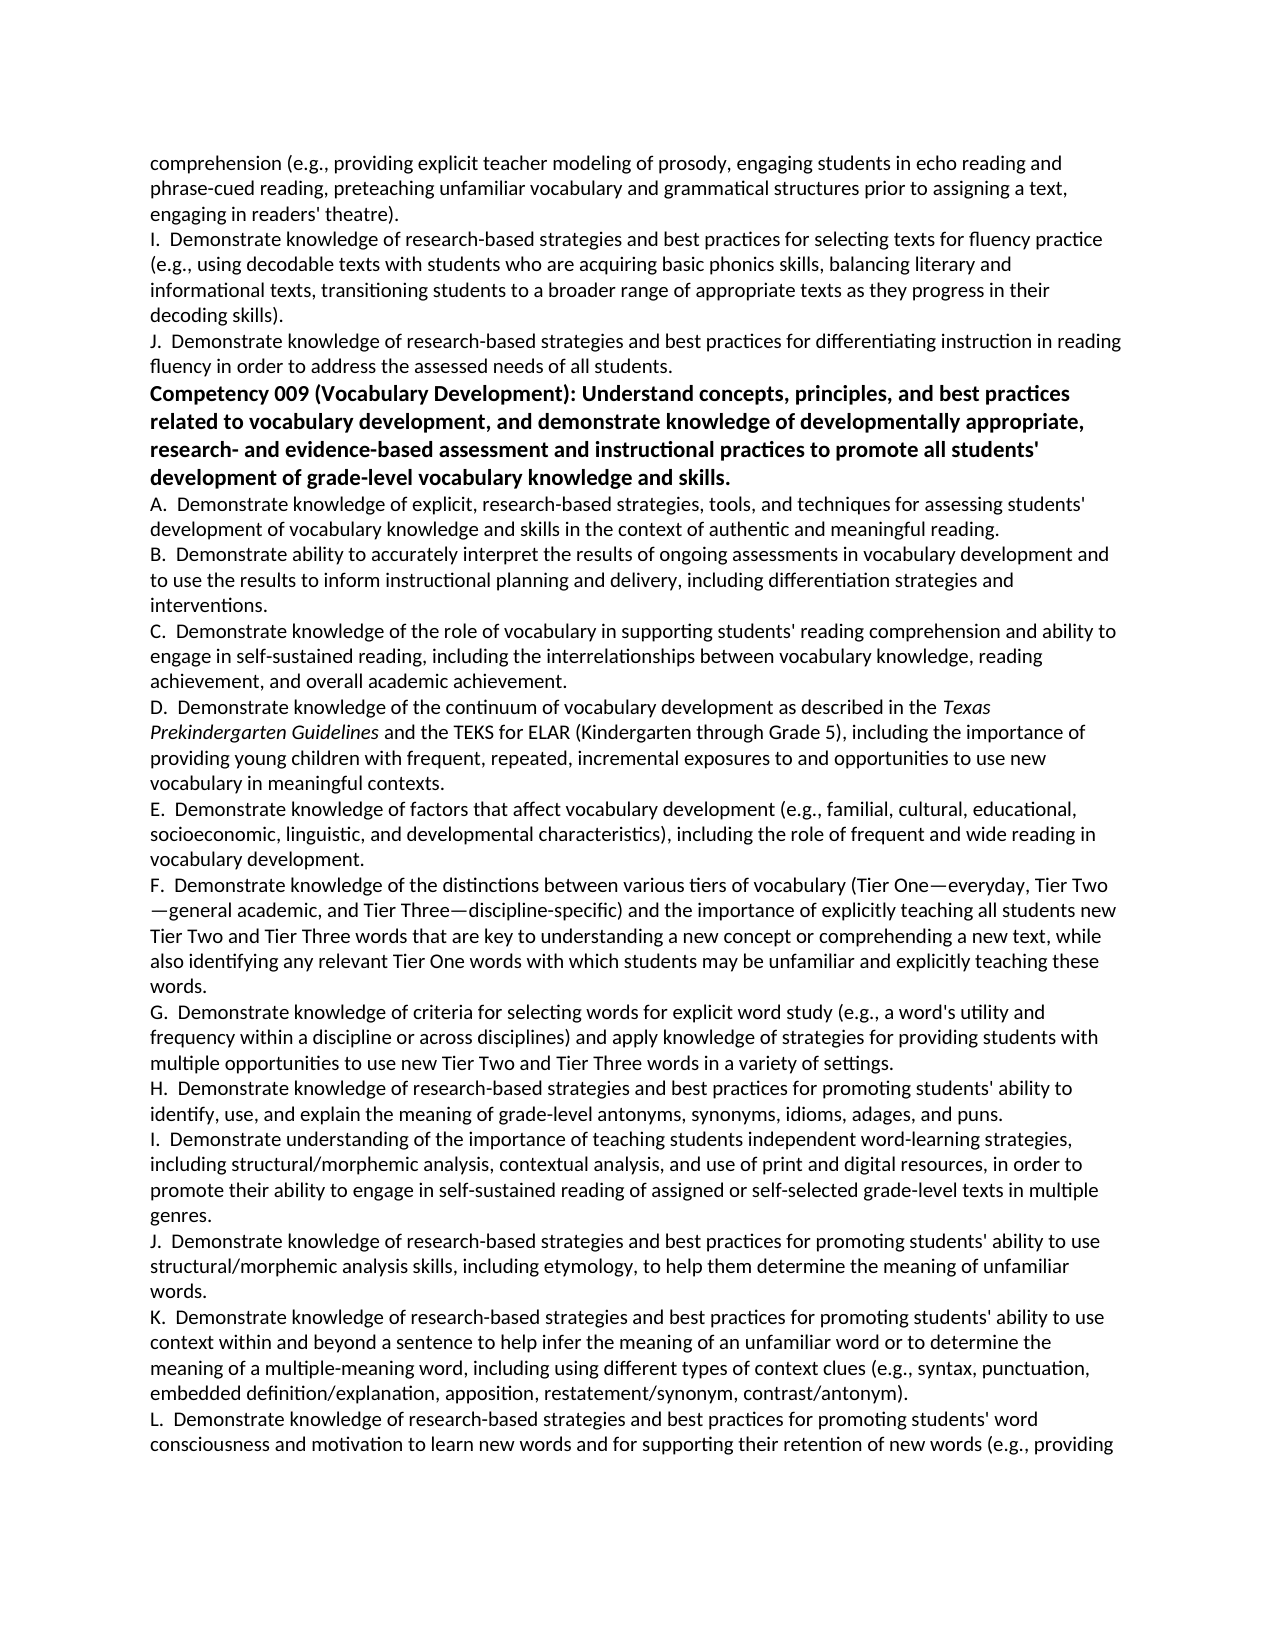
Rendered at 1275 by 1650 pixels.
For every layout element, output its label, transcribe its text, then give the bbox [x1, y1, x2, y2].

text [150, 1406, 1125, 1457]
text I. Demonstrate understanding of the importance of teaching students independent word-learning strategies, including structural/morphemic analysis, contextual analysis, and use of print and digital resources, in order to promote their ability to engage in self-sustained reading of assigned or self-selected grade-level texts in multiple genres. [150, 1126, 1125, 1228]
text K. Demonstrate knowledge of research-based strategies and best practices for promoting students' ability to use context within and beyond a sentence to help infer the meaning of an unfamiliar word or to determine the meaning of a multiple-meaning word, including using different types of context clues (e.g., syntax, punctuation, embedded definition/explanation, apposition, restatement/synonym, contrast/antonym). [150, 1304, 1125, 1406]
text J. Demonstrate knowledge of research-based strategies and best practices for promoting students' ability to use structural/morphemic analysis skills, including etymology, to help them determine the meaning of unfamiliar words. [150, 1228, 1125, 1304]
text B. Demonstrate ability to accurately interpret the results of ongoing assessments in vocabulary development and to use the results to inform instructional planning and delivery, including differentiation strategies and interventions. [150, 542, 1125, 618]
text Competency 009 (Vocabulary Development): Understand concepts, principles, and best practices related to vocabulary development, and demonstrate knowledge of developmentally appropriate, research- and evidence-based assessment and instructional practices to promote all students' development of grade-level vocabulary knowledge and skills. [150, 379, 1125, 491]
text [150, 150, 1125, 226]
text A. Demonstrate knowledge of explicit, research-based strategies, tools, and techniques for assessing students' development of vocabulary knowledge and skills in the context of authentic and meaningful reading. [150, 491, 1125, 542]
text I. Demonstrate knowledge of research-based strategies and best practices for selecting texts for fluency practice (e.g., using decodable texts with students who are acquiring basic phonics skills, balancing literary and informational texts, transitioning students to a broader range of appropriate texts as they progress in their decoding skills). [150, 226, 1125, 328]
text J. Demonstrate knowledge of research-based strategies and best practices for differentiating instruction in reading fluency in order to address the assessed needs of all students. [150, 328, 1125, 379]
text C. Demonstrate knowledge of the role of vocabulary in supporting students' reading comprehension and ability to engage in self-sustained reading, including the interrelationships between vocabulary knowledge, reading achievement, and overall academic achievement. [150, 618, 1125, 694]
text F. Demonstrate knowledge of the distinctions between various tiers of vocabulary (Tier One—everyday, Tier Two—general academic, and Tier Three—discipline-specific) and the importance of explicitly teaching all students new Tier Two and Tier Three words that are key to understanding a new concept or comprehending a new text, while also identifying any relevant Tier One words with which students may be unfamiliar and explicitly teaching these words. [150, 872, 1125, 999]
text H. Demonstrate knowledge of research-based strategies and best practices for promoting students' ability to identify, use, and explain the meaning of grade-level antonyms, synonyms, idioms, adages, and puns. [150, 1075, 1125, 1126]
text D. Demonstrate knowledge of the continuum of vocabulary development as described in the Texas Prekindergarten Guidelines and the TEKS for ELAR (Kindergarten through Grade 5), including the importance of providing young children with frequent, repeated, incremental exposures to and opportunities to use new vocabulary in meaningful contexts. [150, 694, 1125, 796]
text G. Demonstrate knowledge of criteria for selecting words for explicit word study (e.g., a word's utility and frequency within a discipline or across disciplines) and apply knowledge of strategies for providing students with multiple opportunities to use new Tier Two and Tier Three words in a variety of settings. [150, 999, 1125, 1075]
text E. Demonstrate knowledge of factors that affect vocabulary development (e.g., familial, cultural, educational, socioeconomic, linguistic, and developmental characteristics), including the role of frequent and wide reading in vocabulary development. [150, 796, 1125, 872]
